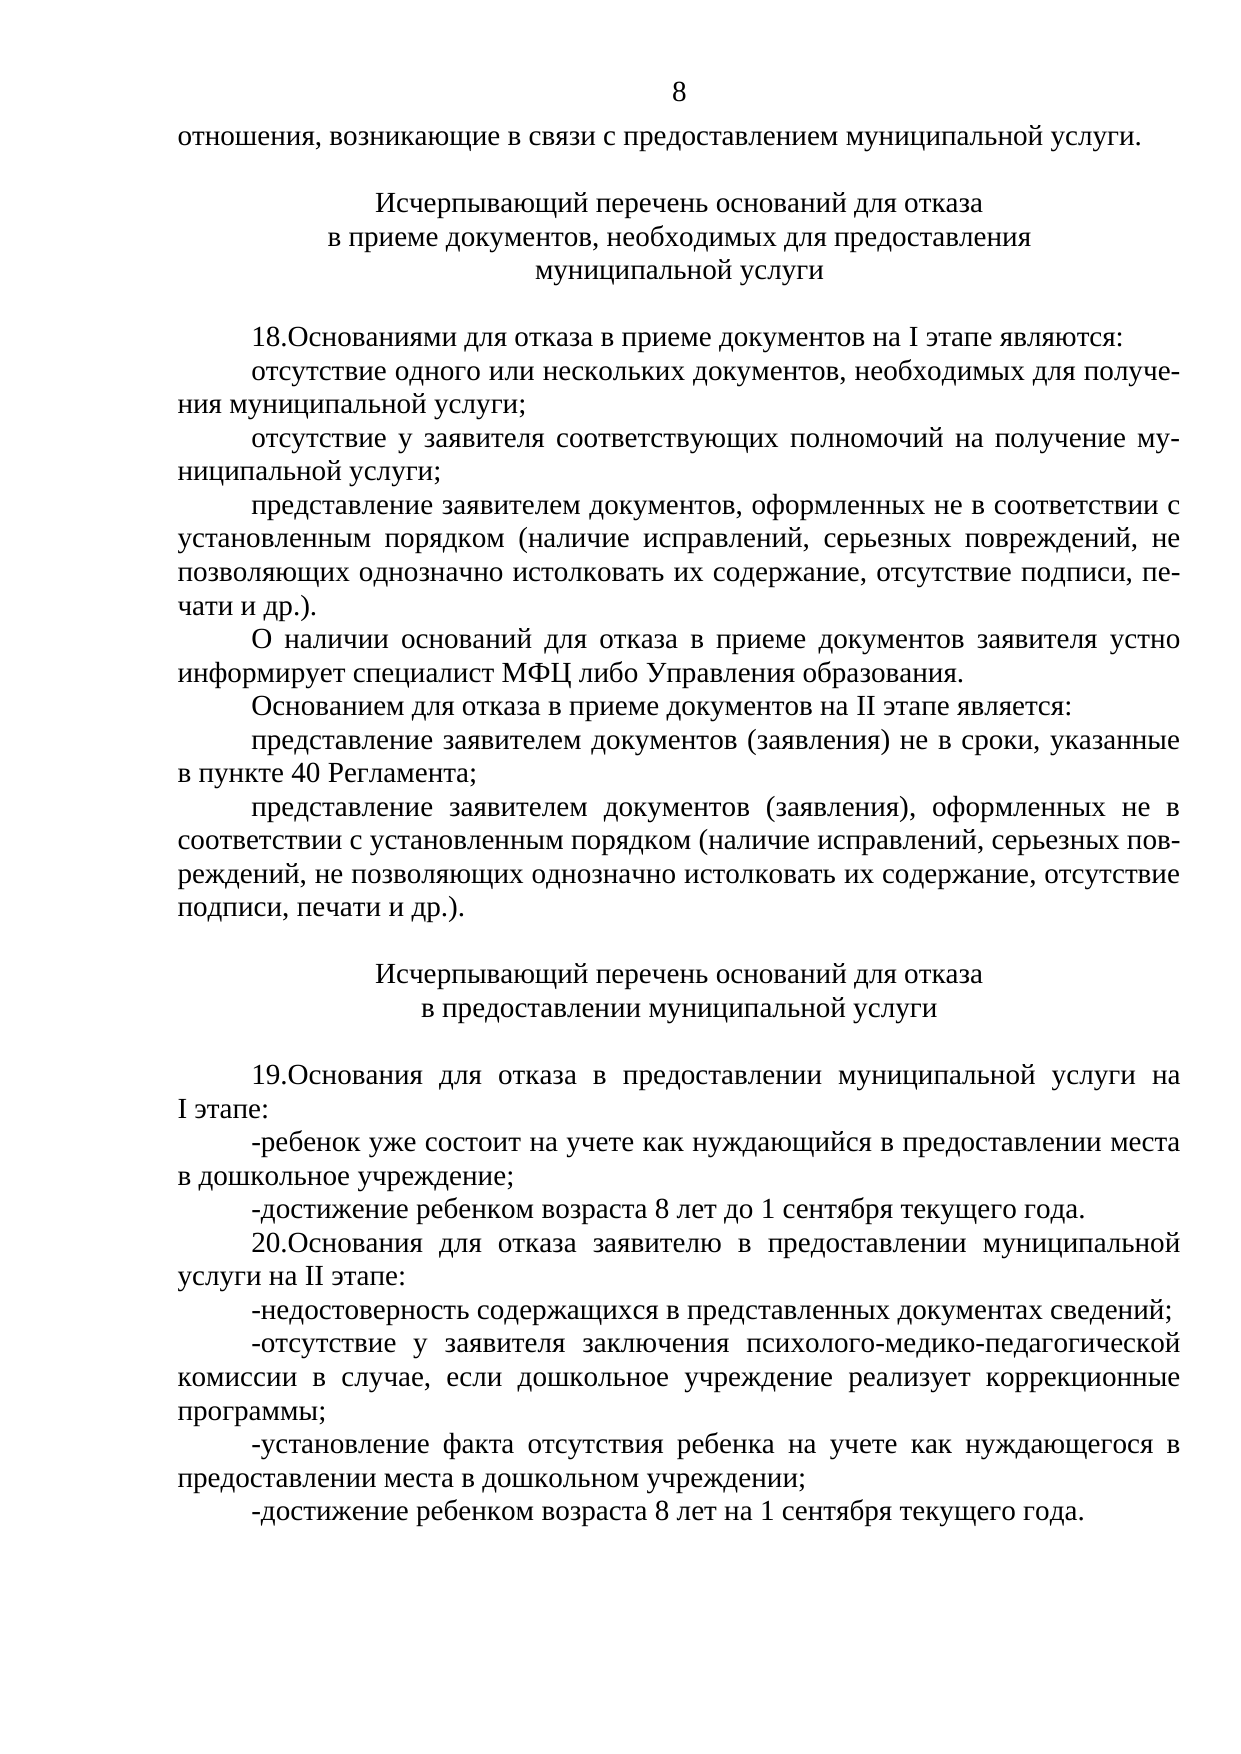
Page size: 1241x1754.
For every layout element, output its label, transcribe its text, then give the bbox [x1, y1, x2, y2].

text Основанием для отказа в приеме документов на II этапе является: [177, 688, 1181, 722]
text отсутствие у заявителя соответствующих полномочий на получение му-ниципальной услуги; [177, 420, 1181, 487]
text 19.Основания для отказа в предоставлении муниципальной услуги на I этапе: [177, 1057, 1181, 1124]
text представление заявителем документов (заявления) не в сроки, указанные в пункте 40 Регламента; [177, 722, 1181, 789]
text 20.Основания для отказа заявителю в предоставлении муниципальной услуги на II этапе: [177, 1225, 1181, 1292]
text О наличии оснований для отказа в приеме документов заявителя устно информирует специалист МФЦ либо Управления образования. [177, 621, 1181, 688]
text Исчерпывающий перечень оснований для отказа [177, 185, 1181, 219]
text отношения, возникающие в связи с предоставлением муниципальной услуги. [177, 118, 1181, 152]
text -достижение ребенком возраста 8 лет до 1 сентября текущего года. [177, 1191, 1181, 1225]
text Исчерпывающий перечень оснований для отказа [177, 957, 1181, 990]
text -ребенок уже состоит на учете как нуждающийся в предоставлении места в дошкольное учреждение; [177, 1124, 1181, 1191]
text -недостоверность содержащихся в представленных документах сведений; [177, 1292, 1181, 1326]
text -установление факта отсутствия ребенка на учете как нуждающегося в предоставлении места в дошкольном учреждении; [177, 1426, 1181, 1493]
text муниципальной услуги [177, 252, 1181, 286]
text -отсутствие у заявителя заключения психолого-медико-педагогической комиссии в случае, если дошкольное учреждение реализует коррекционные программы; [177, 1326, 1181, 1426]
text -достижение ребенком возраста 8 лет на 1 сентября текущего года. [177, 1493, 1181, 1527]
text представление заявителем документов, оформленных не в соответствии с установленным порядком (наличие исправлений, серьезных повреждений, не позволяющих однозначно истолковать их содержание, отсутствие подписи, пе-чати и др.). [177, 487, 1181, 621]
text отсутствие одного или нескольких документов, необходимых для получе-ния муниципальной услуги; [177, 353, 1181, 420]
text в приеме документов, необходимых для предоставления [177, 219, 1181, 252]
text в предоставлении муниципальной услуги [177, 990, 1181, 1024]
text представление заявителем документов (заявления), оформленных не в соответствии с установленным порядком (наличие исправлений, серьезных пов-реждений, не позволяющих однозначно истолковать их содержание, отсутствие подписи, печати и др.). [177, 789, 1181, 923]
text 18.Основаниями для отказа в приеме документов на I этапе являются: [177, 319, 1181, 353]
